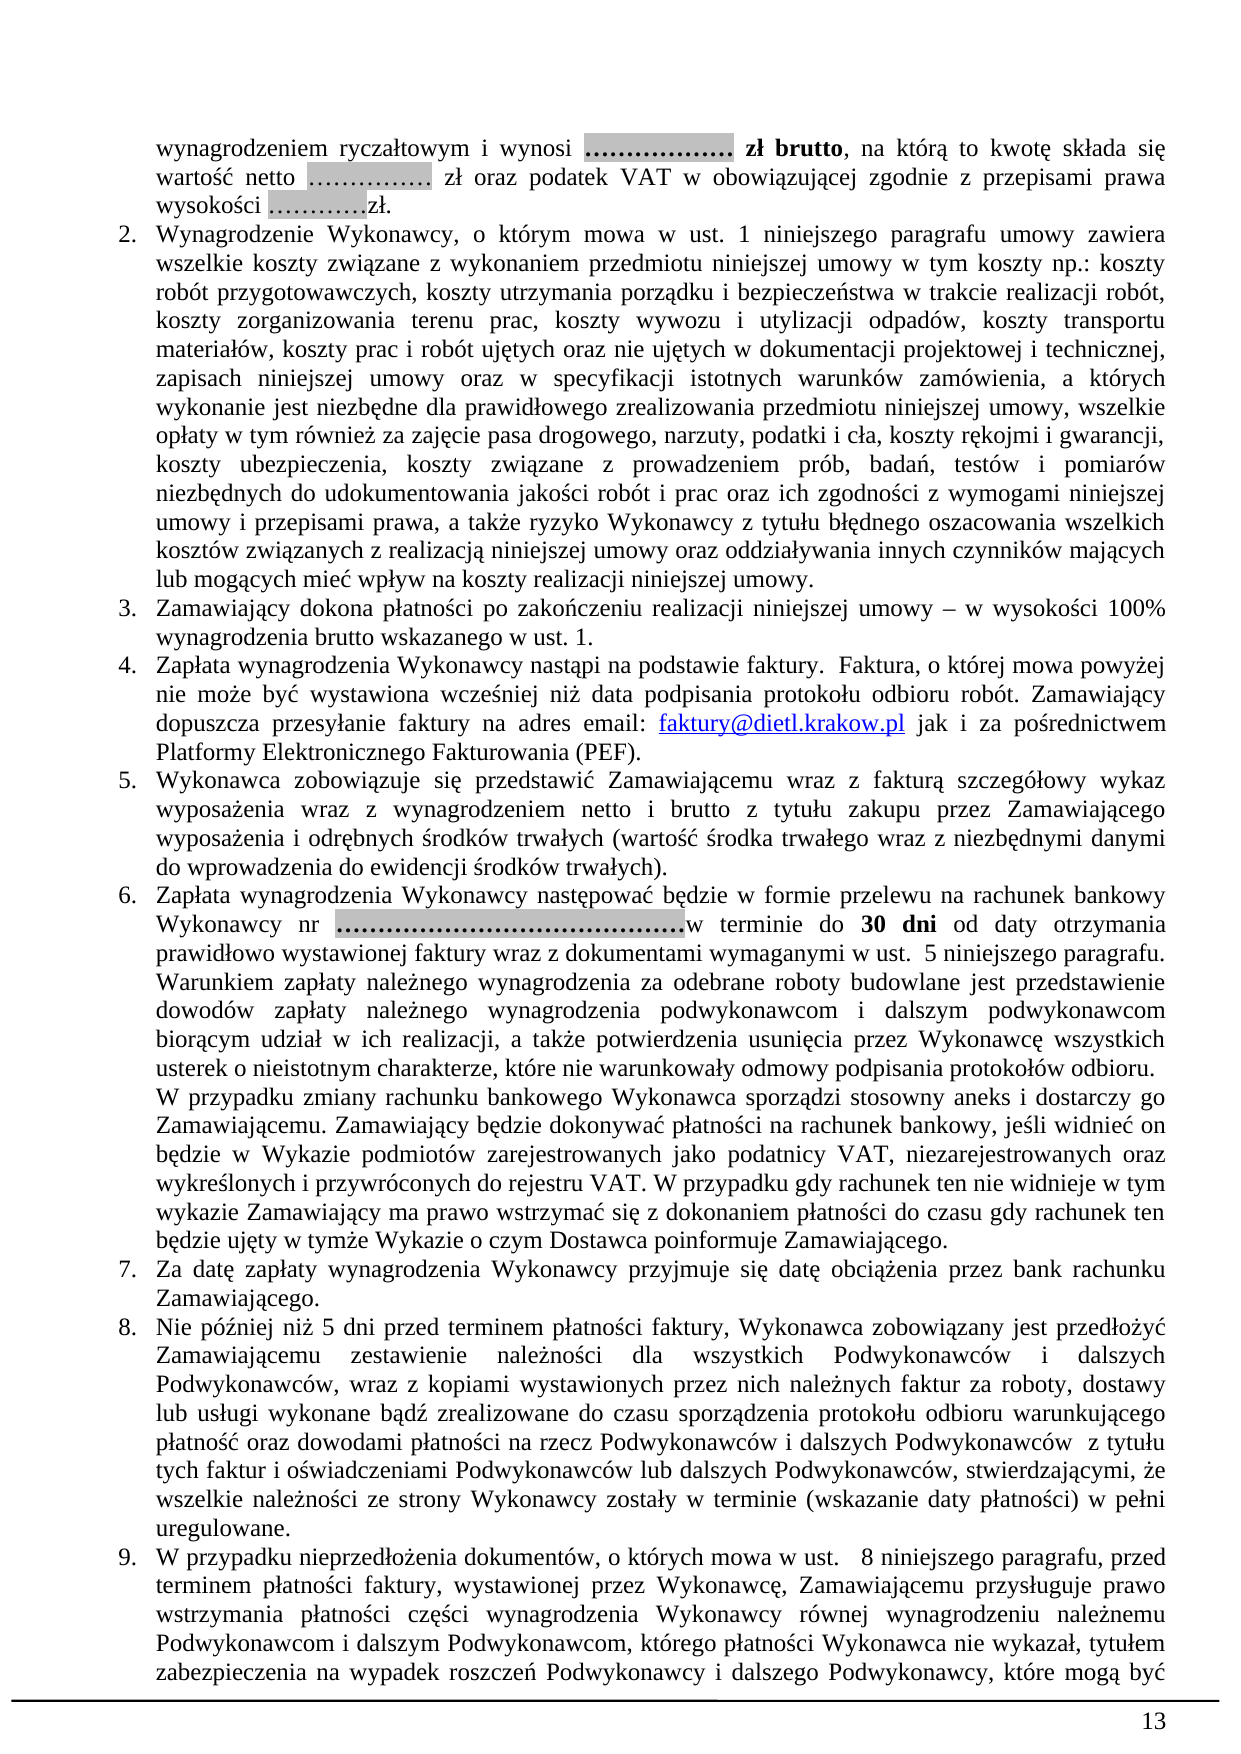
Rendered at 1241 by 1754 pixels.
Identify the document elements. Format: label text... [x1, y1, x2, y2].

list Nie później niż 5 dni przed terminem płatności faktury, Wykonawca zobowiązany jest przedłożyć Zamawiającemu zestawienie należności dla wszystkich Podwykonawców i dalszych Podwykonawców, wraz z kopiami wystawionych przez nich należnych faktur za roboty, dostawy lub usługi wykonane bądź zrealizowane do czasu sporządzenia protokołu odbioru warunkującego płatność oraz dowodami płatności na rzecz Podwykonawców i dalszych Podwykonawców z tytułu tych faktur i oświadczeniami Podwykonawców lub dalszych Podwykonawców, stwierdzającymi, że wszelkie należności ze strony Wykonawcy zostały w terminie (wskazanie daty płatności) w pełni uregulowane. [118, 1312, 1166, 1542]
list Zapłata wynagrodzenia Wykonawcy następować będzie w formie przelewu na rachunek bankowy Wykonawcy nr ……………………………………w terminie do 30 dni od daty otrzymania prawidłowo wystawionej faktury wraz z dokumentami wymaganymi w ust. 5 niniejszego paragrafu. Warunkiem zapłaty należnego wynagrodzenia za odebrane roboty budowlane jest przedstawienie dowodów zapłaty należnego wynagrodzenia podwykonawcom i dalszym podwykonawcom biorącym udział w ich realizacji, a także potwierdzenia usunięcia przez Wykonawcę wszystkich usterek o nieistotnym charakterze, które nie warunkowały odmowy podpisania protokołów odbioru. [118, 880, 1166, 1082]
list Za datę zapłaty wynagrodzenia Wykonawcy przyjmuje się datę obciążenia przez bank rachunku Zamawiającego. [118, 1254, 1166, 1312]
text W przypadku zmiany rachunku bankowego Wykonawca sporządzi stosowny aneks i dostarczy go Zamawiającemu. Zamawiający będzie dokonywać płatności na rachunek bankowy, jeśli widnieć on będzie w Wykazie podmiotów zarejestrowanych jako podatnicy VAT, niezarejestrowanych oraz wykreślonych i przywróconych do rejestru VAT. W przypadku gdy rachunek ten nie widnieje w tym wykazie Zamawiający ma prawo wstrzymać się z dokonaniem płatności do czasu gdy rachunek ten będzie ujęty w tymże Wykazie o czym Dostawca poinformuje Zamawiającego. [156, 1082, 1166, 1254]
list Zamawiający dokona płatności po zakończeniu realizacji niniejszej umowy – w wysokości 100% wynagrodzenia brutto wskazanego w ust. 1. [118, 593, 1166, 650]
list Wynagrodzenie Wykonawcy, o którym mowa w ust. 1 niniejszego paragrafu umowy zawiera wszelkie koszty związane z wykonaniem przedmiotu niniejszej umowy w tym koszty np.: koszty robót przygotowawczych, koszty utrzymania porządku i bezpieczeństwa w trakcie realizacji robót, koszty zorganizowania terenu prac, koszty wywozu i utylizacji odpadów, koszty transportu materiałów, koszty prac i robót ujętych oraz nie ujętych w dokumentacji projektowej i technicznej, zapisach niniejszej umowy oraz w specyfikacji istotnych warunków zamówienia, a których wykonanie jest niezbędne dla prawidłowego zrealizowania przedmiotu niniejszej umowy, wszelkie opłaty w tym również za zajęcie pasa drogowego, narzuty, podatki i cła, koszty rękojmi i gwarancji, koszty ubezpieczenia, koszty związane z prowadzeniem prób, badań, testów i pomiarów niezbędnych do udokumentowania jakości robót i prac oraz ich zgodności z wymogami niniejszej umowy i przepisami prawa, a także ryzyko Wykonawcy z tytułu błędnego oszacowania wszelkich kosztów związanych z realizacją niniejszej umowy oraz oddziaływania innych czynników mających lub mogących mieć wpływ na koszty realizacji niniejszej umowy. [118, 219, 1166, 593]
list Zapłata wynagrodzenia Wykonawcy nastąpi na podstawie faktury. Faktura, o której mowa powyżej nie może być wystawiona wcześniej niż data podpisania protokołu odbioru robót. Zamawiający dopuszcza przesyłanie faktury na adres email: faktury@dietl.krakow.pl jak i za pośrednictwem Platformy Elektronicznego Fakturowania (PEF). [118, 650, 1166, 765]
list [118, 133, 1166, 219]
list Wykonawca zobowiązuje się przedstawić Zamawiającemu wraz z fakturą szczegółowy wykaz wyposażenia wraz z wynagrodzeniem netto i brutto z tytułu zakupu przez Zamawiającego wyposażenia i odrębnych środków trwałych (wartość środka trwałego wraz z niezbędnymi danymi do wprowadzenia do ewidencji środków trwałych). [118, 765, 1166, 880]
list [118, 1542, 1166, 1685]
